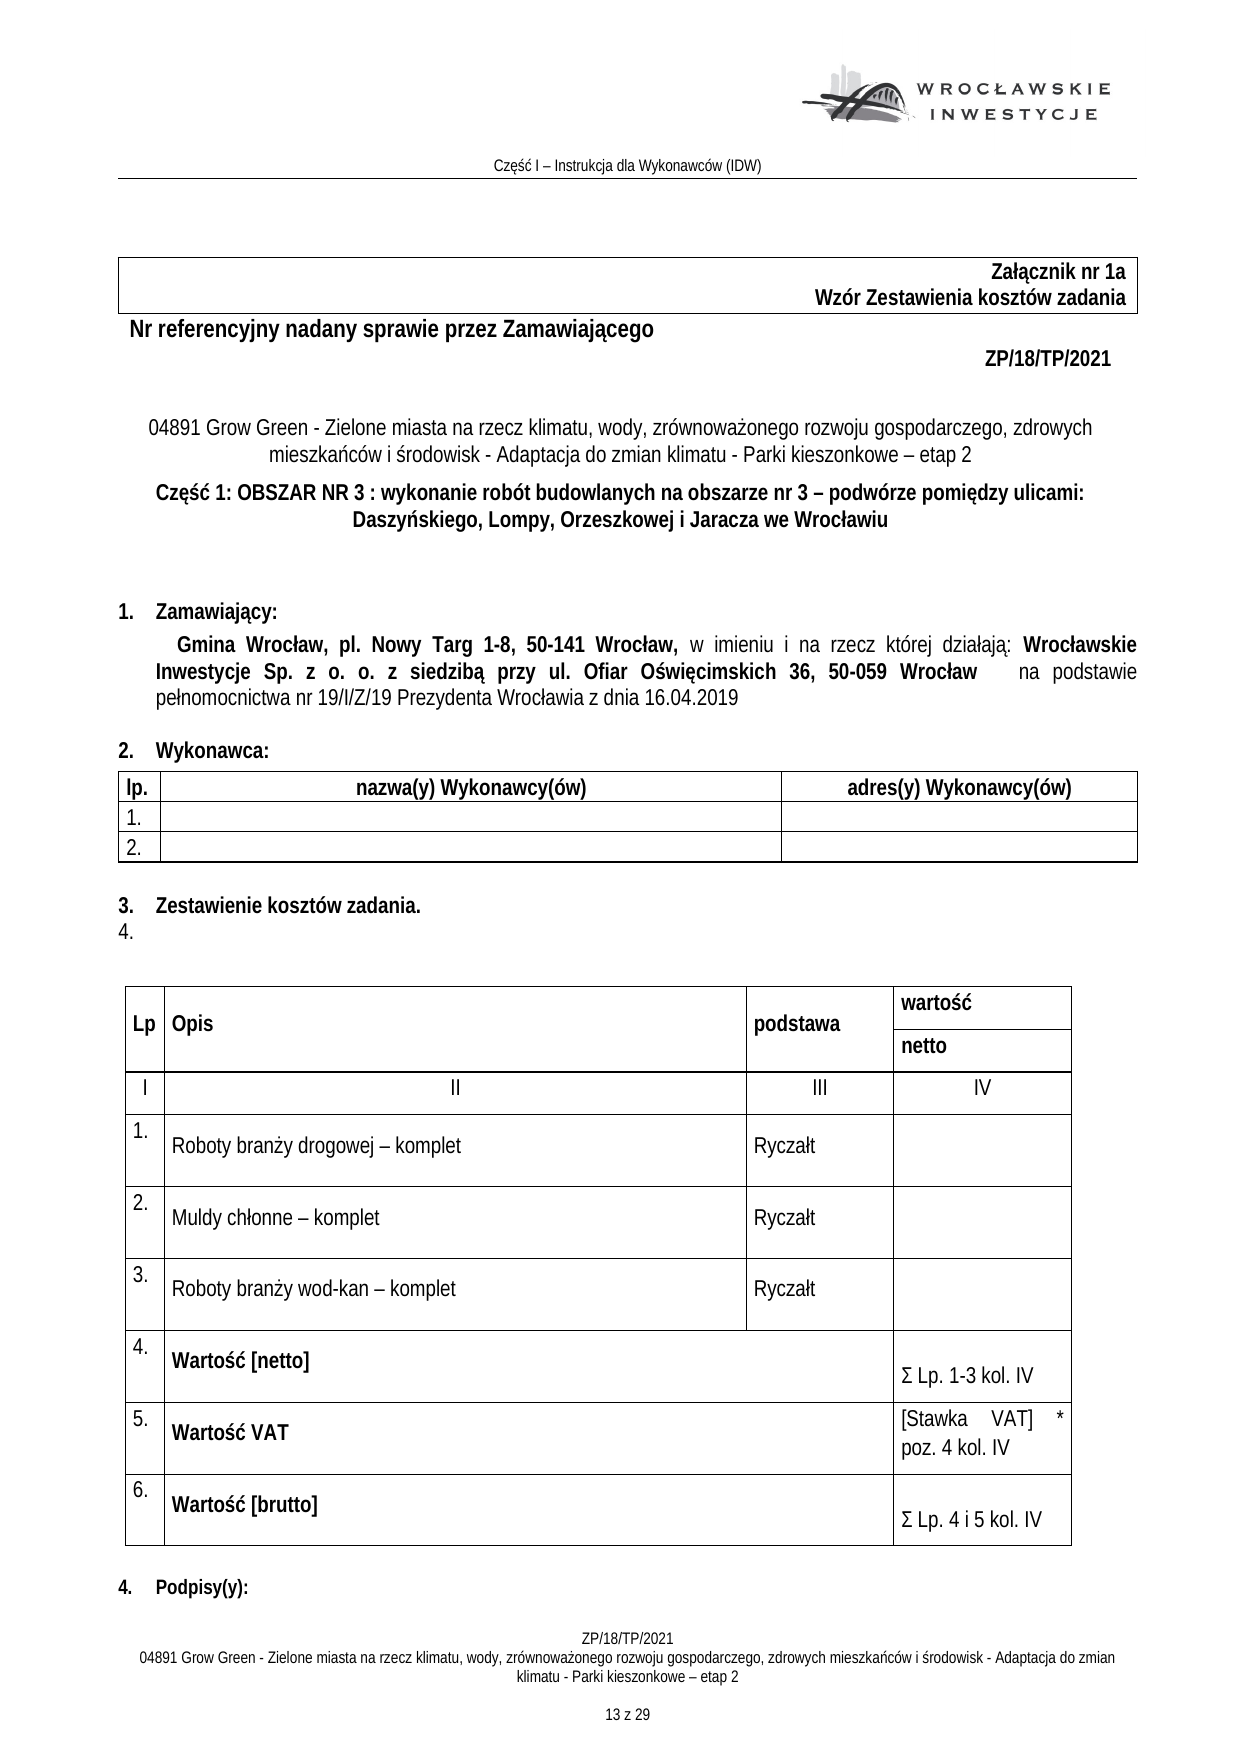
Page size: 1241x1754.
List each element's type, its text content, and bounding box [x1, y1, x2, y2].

table_header Załącznik nr 1a Wzór Zestawienia kosztów zadania [119, 258, 1137, 313]
table_cell [782, 802, 1137, 831]
table_cell [126, 1475, 164, 1545]
table_cell Wartość [netto] [165, 1331, 893, 1402]
table_cell Wartość [brutto] [165, 1475, 893, 1545]
table_cell [894, 1259, 1071, 1330]
table_cell Ryczałt [747, 1115, 893, 1186]
table_cell Roboty branży drogowej – komplet [165, 1115, 746, 1186]
list Podpisy(y): [118, 1571, 1137, 1601]
table_header lp. [119, 772, 160, 801]
table_cell [Stawka VAT] * poz. 4 kol. IV [894, 1403, 1071, 1473]
table_cell netto [894, 1030, 1071, 1071]
table_header Lp [126, 987, 164, 1071]
table_cell Σ Lp. 4 i 5 kol. IV [894, 1475, 1071, 1545]
table_cell [126, 1331, 164, 1402]
table_cell [126, 1187, 164, 1258]
list Zamawiający: [118, 596, 1137, 625]
table_cell [894, 1187, 1071, 1258]
table_cell I [126, 1073, 164, 1114]
table_cell [161, 832, 781, 861]
table_cell II [165, 1073, 746, 1114]
table_cell [161, 802, 781, 831]
table_header Opis [165, 987, 746, 1071]
table_cell 1. [119, 802, 160, 831]
table_cell III [747, 1073, 893, 1114]
table_cell 2. [119, 832, 160, 861]
table_cell IV [894, 1073, 1071, 1114]
table_cell Wartość VAT [165, 1403, 893, 1473]
table_cell Ryczałt [747, 1187, 893, 1258]
text Gmina Wrocław, pl. Nowy Targ 1-8, 50-141 Wrocław, w imieniu i na rzecz której działają: Wrocławskie Inwestycje Sp. z o. o. z siedzibą przy ul. Ofiar Oświęcimskich 36, 50-059 Wrocław na podstawie pełnomocnictwa nr 19/I/Z/19 Prezydenta Wrocławia z dnia 16.04.2019 [156, 631, 1137, 710]
table_header wartość [894, 987, 1071, 1029]
table_cell Nr referencyjny nadany sprawie przez Zamawiającego ZP/18/TP/2021 04891 Grow Green - Zielone miasta na rzecz klimatu, wody, zrównoważonego rozwoju gospodarczego, zdrowych mieszkańców i środowisk - Adaptacja do zmian klimatu - Parki kieszonkowe – etap 2 Część 1: OBSZAR NR 3 : wykonanie robót budowlanych na obszarze nr 3 – podwórze pomiędzy ulicami: Daszyńskiego, Lompy, Orzeszkowej i Jaracza we Wrocławiu [118, 314, 1122, 571]
table_cell [126, 1403, 164, 1473]
table_header adres(y) Wykonawcy(ów) [782, 772, 1137, 801]
table_cell [126, 1115, 164, 1186]
list Zestawienie kosztów zadania. [118, 889, 1137, 918]
table_cell Muldy chłonne – komplet [165, 1187, 746, 1258]
table_header podstawa [747, 987, 893, 1071]
table_cell [126, 1259, 164, 1330]
picture [767, 29, 1146, 157]
table_header nazwa(y) Wykonawcy(ów) [161, 772, 781, 801]
table_cell Ryczałt [747, 1259, 893, 1330]
table_cell Roboty branży wod-kan – komplet [165, 1259, 746, 1330]
list Wykonawca: [118, 735, 1137, 764]
table_cell [782, 832, 1137, 861]
table_cell [894, 1115, 1071, 1186]
table_cell Σ Lp. 1-3 kol. IV [894, 1331, 1071, 1402]
